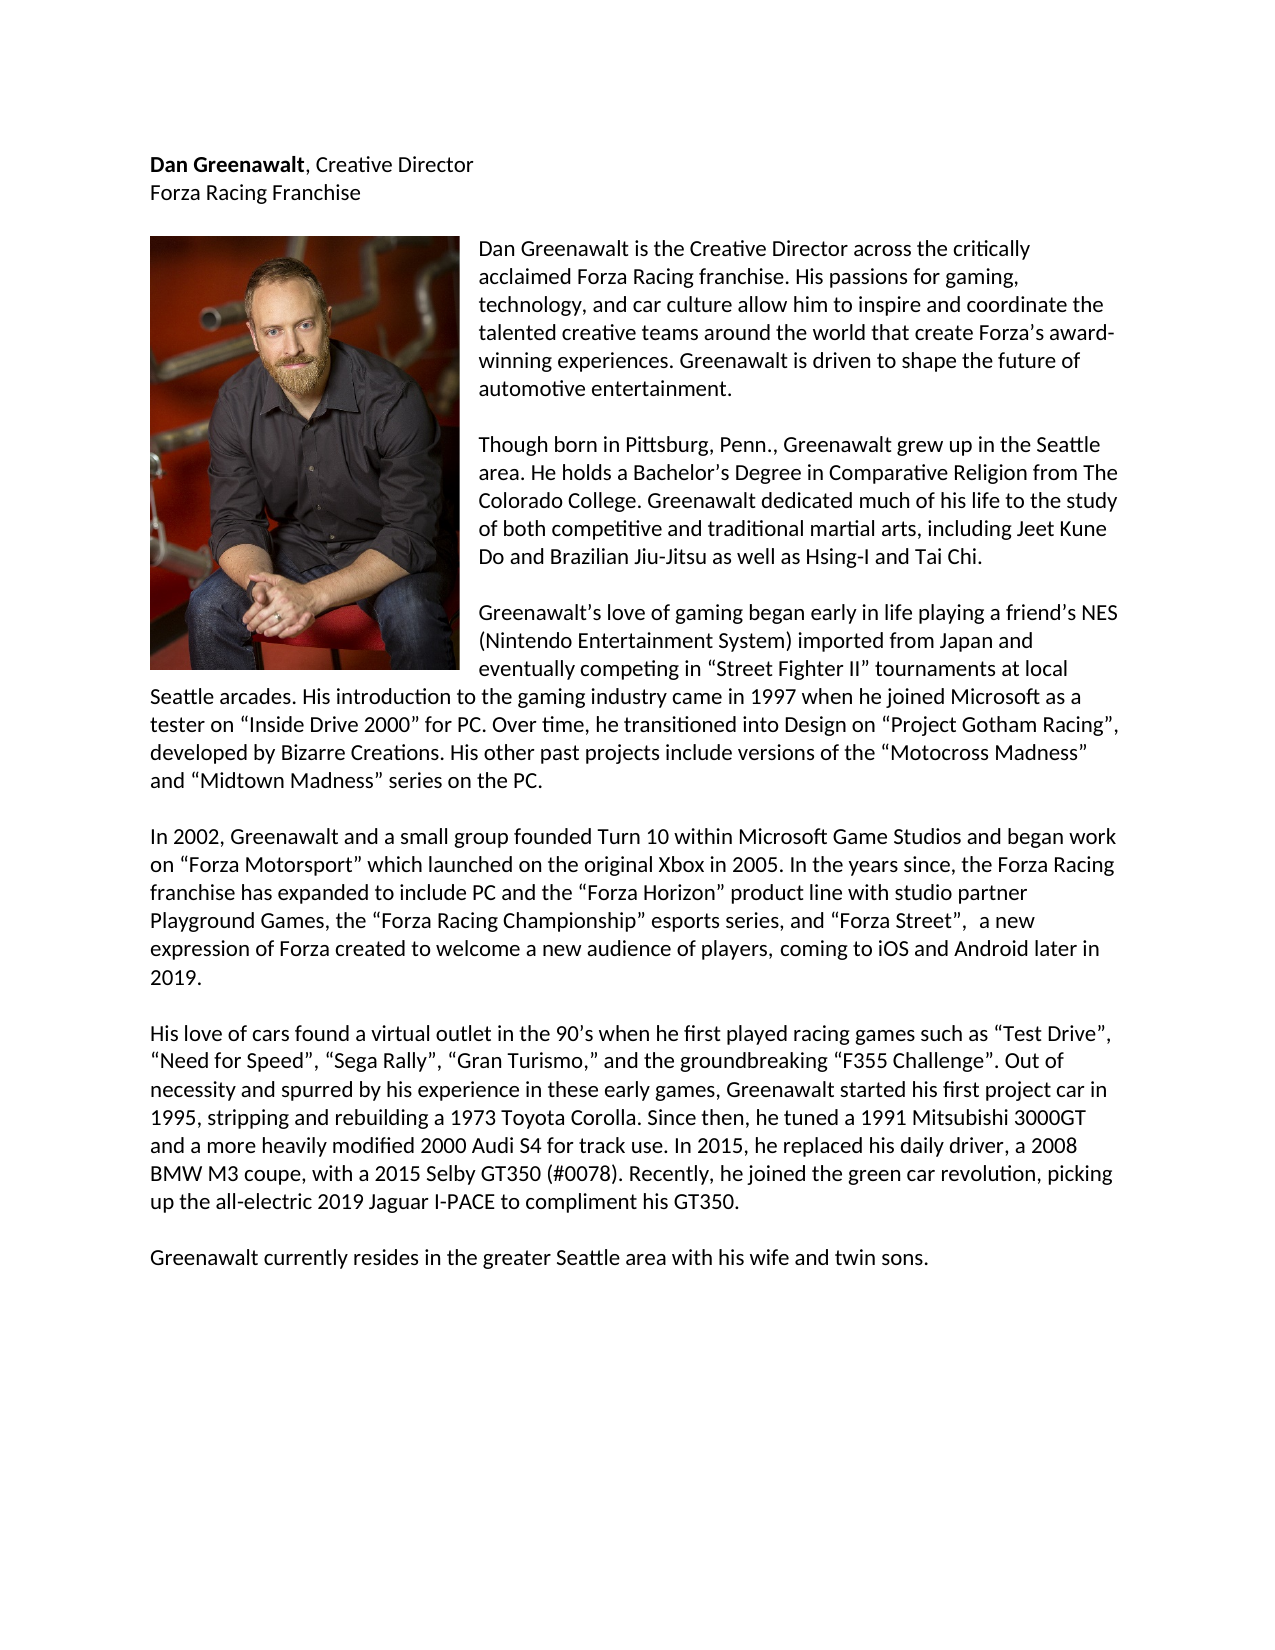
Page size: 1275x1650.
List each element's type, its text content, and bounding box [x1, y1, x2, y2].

text In 2002, Greenawalt and a small group founded Turn 10 within Microsoft Game Studios and began work on “Forza Motorsport” which launched on the original Xbox in 2005. In the years since, the Forza Racing franchise has expanded to include PC and the “Forza Horizon” product line with studio partner Playground Games, the “Forza Racing Championship” esports series, and “Forza Street”, a new expression of Forza created to welcome a new audience of players, coming to iOS and Android later in 2019. [150, 822, 1125, 991]
text Greenawalt currently resides in the greater Seattle area with his wife and twin sons. [150, 1243, 1125, 1271]
text Greenawalt’s love of gaming began early in life playing a friend’s NES (Nintendo Entertainment System) imported from Japan and eventually competing in “Street Fighter II” tournaments at local Seattle arcades. His introduction to the gaming industry came in 1997 when he joined Microsoft as a tester on “Inside Drive 2000” for PC. Over time, he transitioned into Design on “Project Gotham Racing”, developed by Bizarre Creations. His other past projects include versions of the “Motocross Madness” and “Midtown Madness” series on the PC. [150, 598, 1125, 794]
text Dan Greenawalt, Creative Director [150, 150, 1125, 178]
text His love of cars found a virtual outlet in the 90’s when he first played racing games such as “Test Drive”, “Need for Speed”, “Sega Rally”, “Gran Turismo,” and the groundbreaking “F355 Challenge”. Out of necessity and spurred by his experience in these early games, Greenawalt started his first project car in 1995, stripping and rebuilding a 1973 Toyota Corolla. Since then, he tuned a 1991 Mitsubishi 3000GT and a more heavily modified 2000 Audi S4 for track use. In 2015, he replaced his daily driver, a 2008 BMW M3 coupe, with a 2015 Selby GT350 (#0078). Recently, he joined the green car revolution, picking up the all-electric 2019 Jaguar I-PACE to compliment his GT350. [150, 1019, 1125, 1215]
picture [150, 236, 460, 670]
text Forza Racing Franchise [150, 178, 1125, 206]
text Though born in Pittsburg, Penn., Greenawalt grew up in the Seattle area. He holds a Bachelor’s Degree in Comparative Religion from The Colorado College. Greenawalt dedicated much of his life to the study of both competitive and traditional martial arts, including Jeet Kune Do and Brazilian Jiu-Jitsu as well as Hsing-I and Tai Chi. [460, 430, 1125, 570]
text Dan Greenawalt is the Creative Director across the critically acclaimed Forza Racing franchise. His passions for gaming, technology, and car culture allow him to inspire and coordinate the talented creative teams around the world that create Forza’s award-winning experiences. Greenawalt is driven to shape the future of automotive entertainment. [150, 234, 1125, 402]
